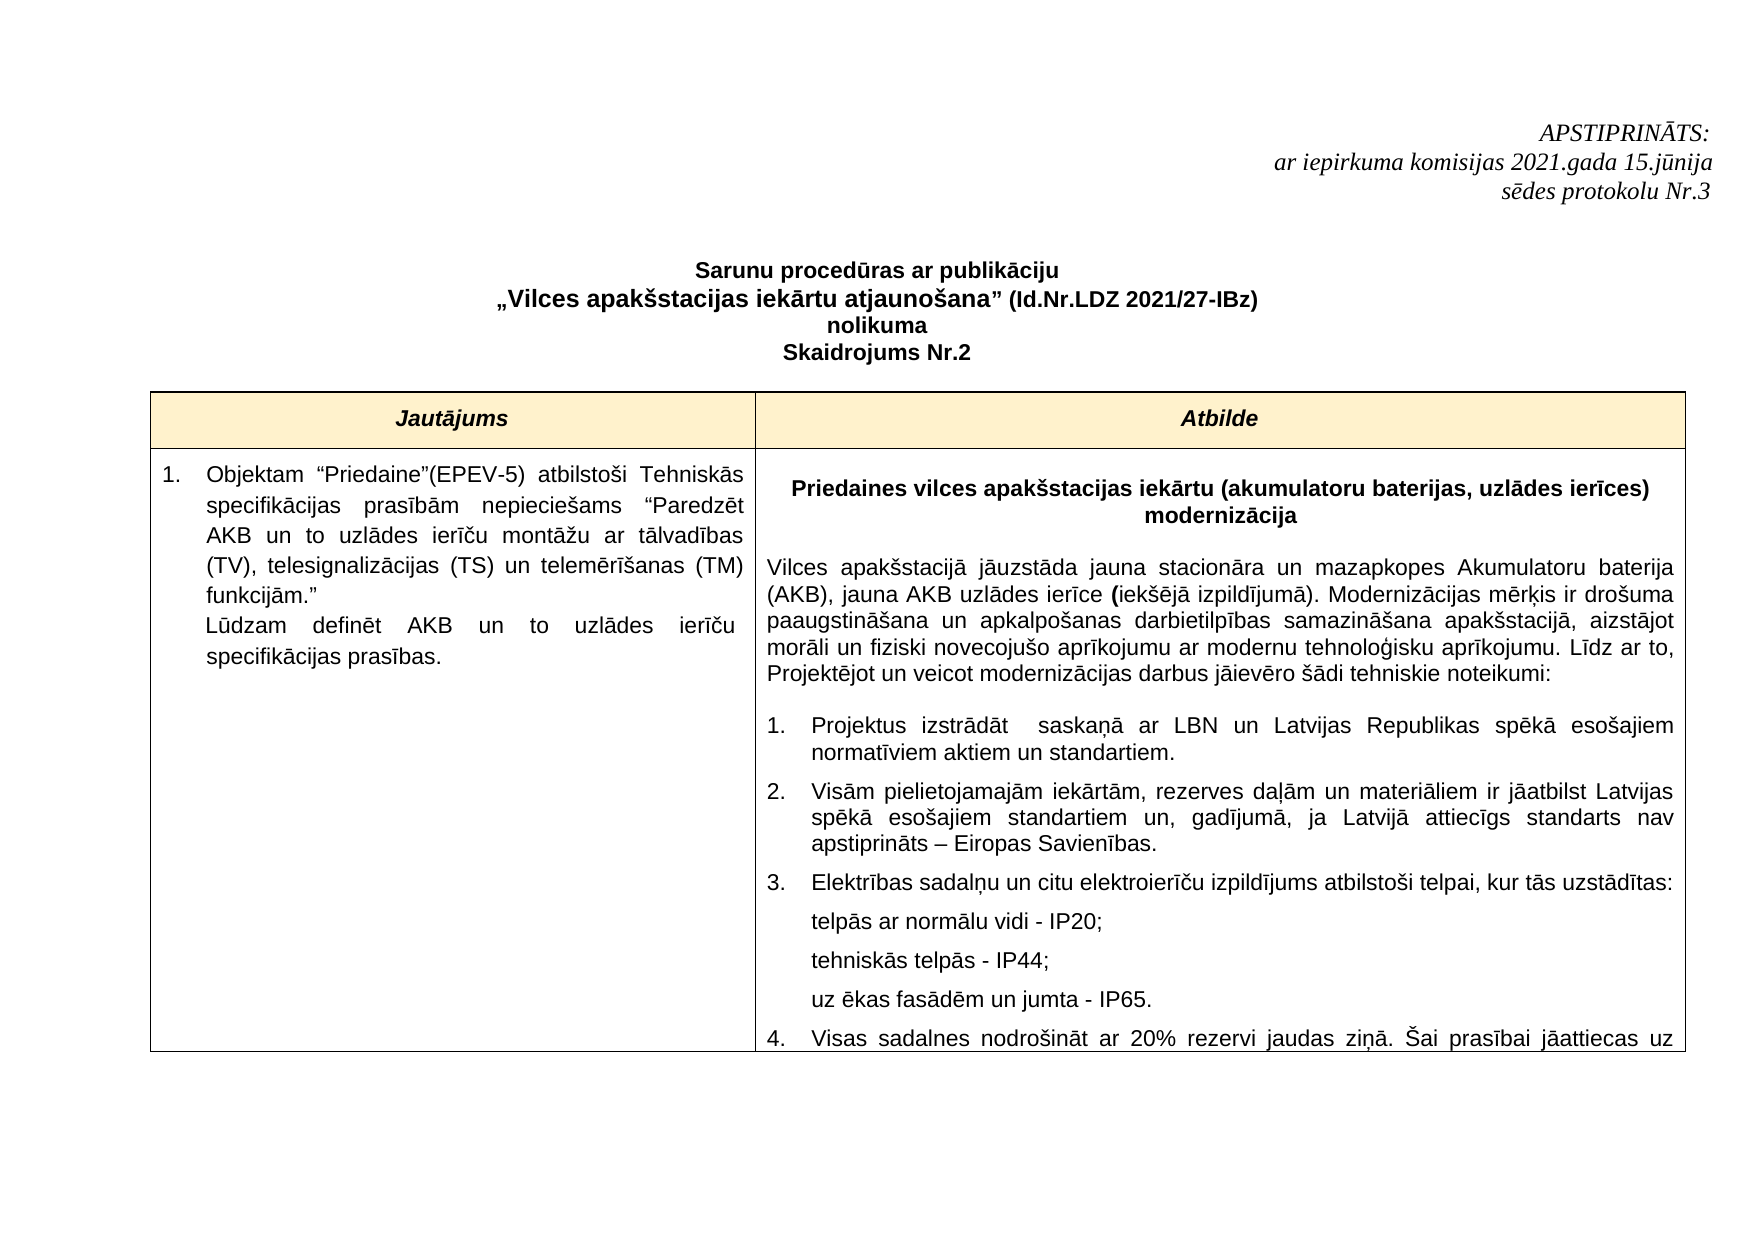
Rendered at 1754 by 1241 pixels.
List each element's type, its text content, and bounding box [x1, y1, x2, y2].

title Sarunu procedūras ar publikāciju [150, 257, 1604, 283]
text ar iepirkuma komisijas 2021.gada 15.jūnija [150, 147, 1713, 176]
text Skaidrojums Nr.2 [150, 339, 1604, 365]
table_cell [151, 449, 755, 1051]
title nolikuma [150, 312, 1604, 339]
text „Vilces apakšstacijas iekārtu atjaunošana” (Id.Nr.LDZ 2021/27-IBz) [150, 283, 1604, 312]
table_header Atbilde [756, 393, 1685, 448]
table_header Jautājums [151, 393, 755, 448]
text APSTIPRINĀTS: [120, 118, 1713, 147]
text sēdes protokolu Nr.3 [150, 176, 1713, 204]
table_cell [756, 449, 1685, 1051]
